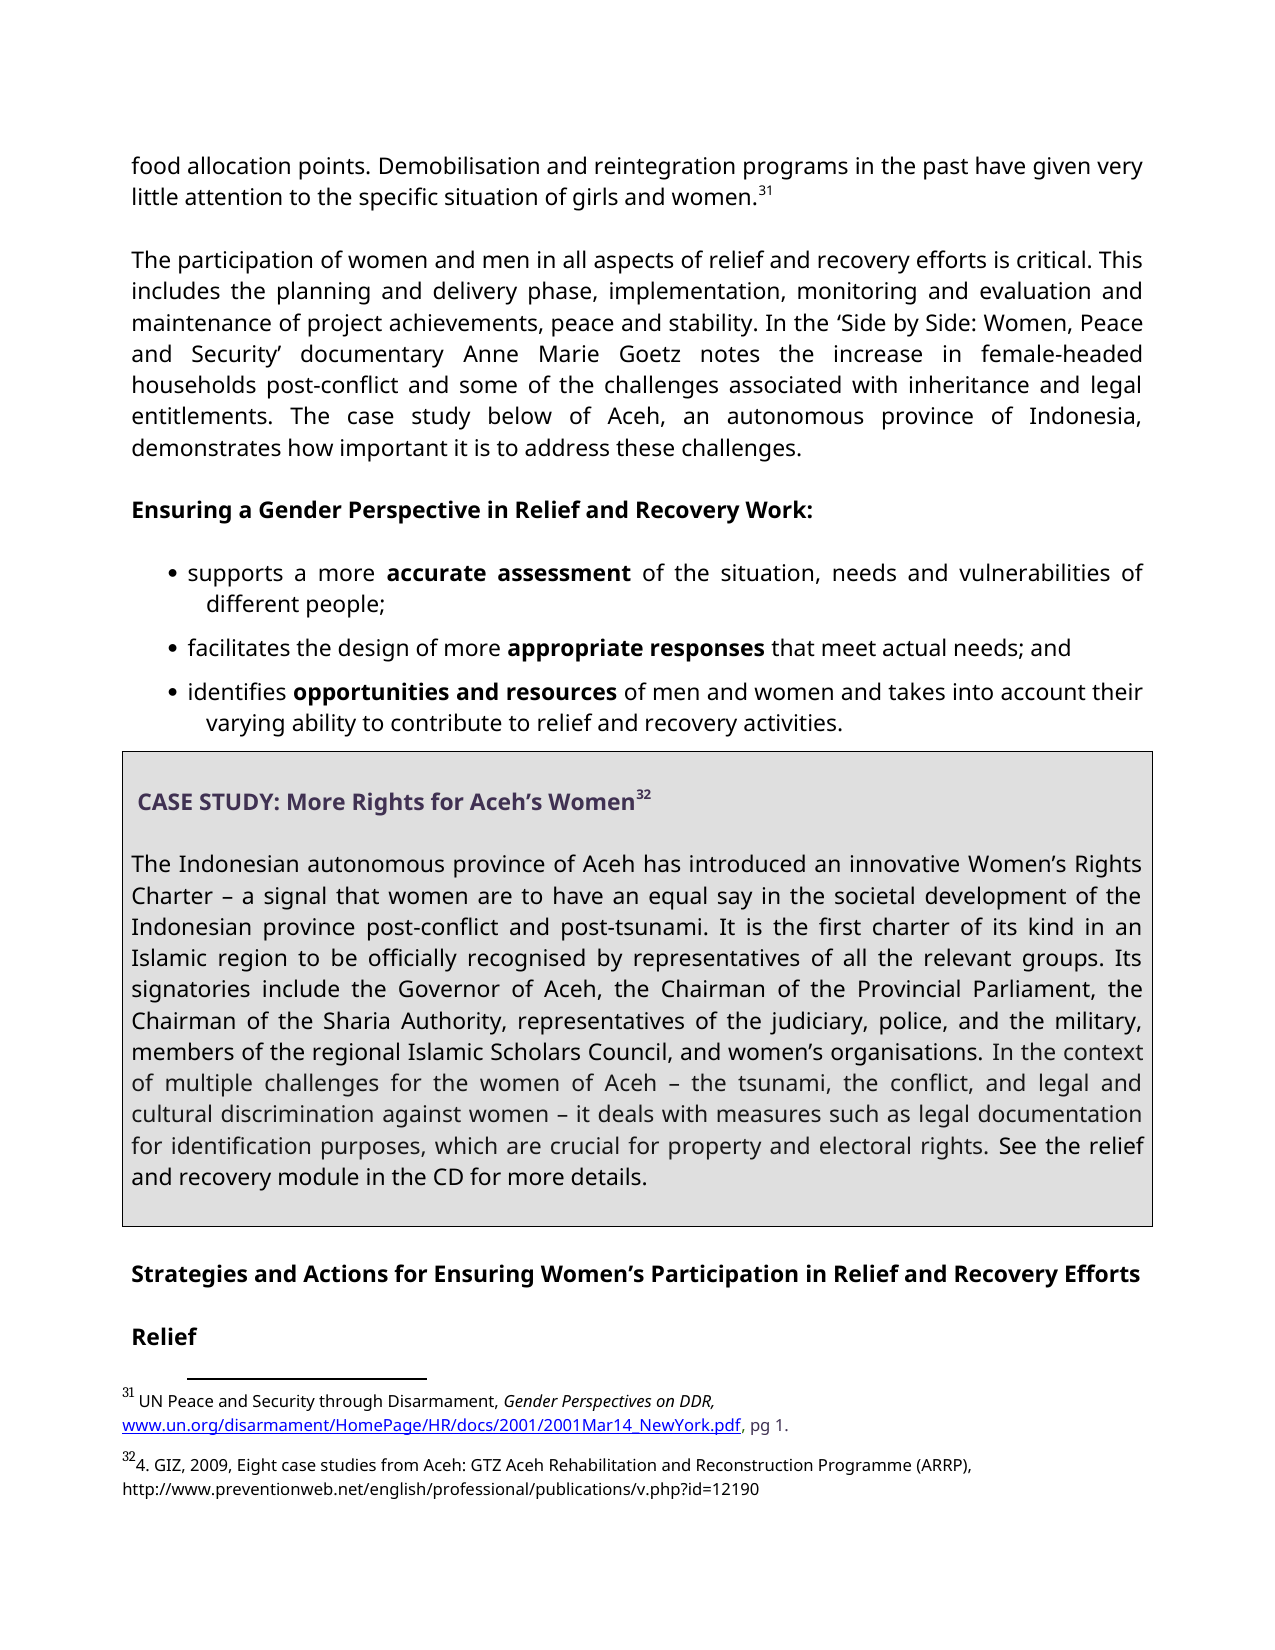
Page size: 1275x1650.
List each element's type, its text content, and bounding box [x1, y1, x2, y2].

text Strategies and Actions for Ensuring Women’s Participation in Relief and Recovery Efforts [131, 1258, 1144, 1289]
text CASE STUDY: More Rights for Aceh’s Women [123, 782, 1152, 814]
text The Indonesian autonomous province of Aceh has introduced an innovative Women’s Rights Charter – a signal that women are to have an equal say in the societal development of the Indonesian province post-conflict and post-tsunami. It is the first charter of its kind in an Islamic region to be officially recognised by representatives of all the relevant groups. Its signatories include the Governor of Aceh, the Chairman of the Provincial Parliament, the Chairman of the Sharia Authority, representatives of the judiciary, police, and the military, members of the regional Islamic Scholars Council, and women’s organisations. In the context of multiple challenges for the women of Aceh – the tsunami, the conflict, and legal and cultural discrimination against women – it deals with measures such as legal documentation for identification purposes, which are crucial for property and electoral rights. See the relief and recovery module in the CD for more details. [123, 845, 1152, 1189]
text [131, 150, 1144, 212]
list identifies opportunities and resources of men and women and takes into account their varying ability to contribute to relief and recovery activities. [169, 676, 1144, 738]
list supports a more accurate assessment of the situation, needs and vulnerabilities of different people; [169, 557, 1144, 619]
text Relief [131, 1321, 1144, 1352]
text Ensuring a Gender Perspective in Relief and Recovery Work: [131, 494, 1144, 525]
text The participation of women and men in all aspects of relief and recovery efforts is critical. This includes the planning and delivery phase, implementation, monitoring and evaluation and maintenance of project achievements, peace and stability. In the ‘Side by Side: Women, Peace and Security’ documentary Anne Marie Goetz notes the increase in female-headed households post-conflict and some of the challenges associated with inheritance and legal entitlements. The case study below of Aceh, an autonomous province of Indonesia, demonstrates how important it is to address these challenges. [131, 244, 1144, 463]
list facilitates the design of more appropriate responses that meet actual needs; and [169, 632, 1144, 663]
